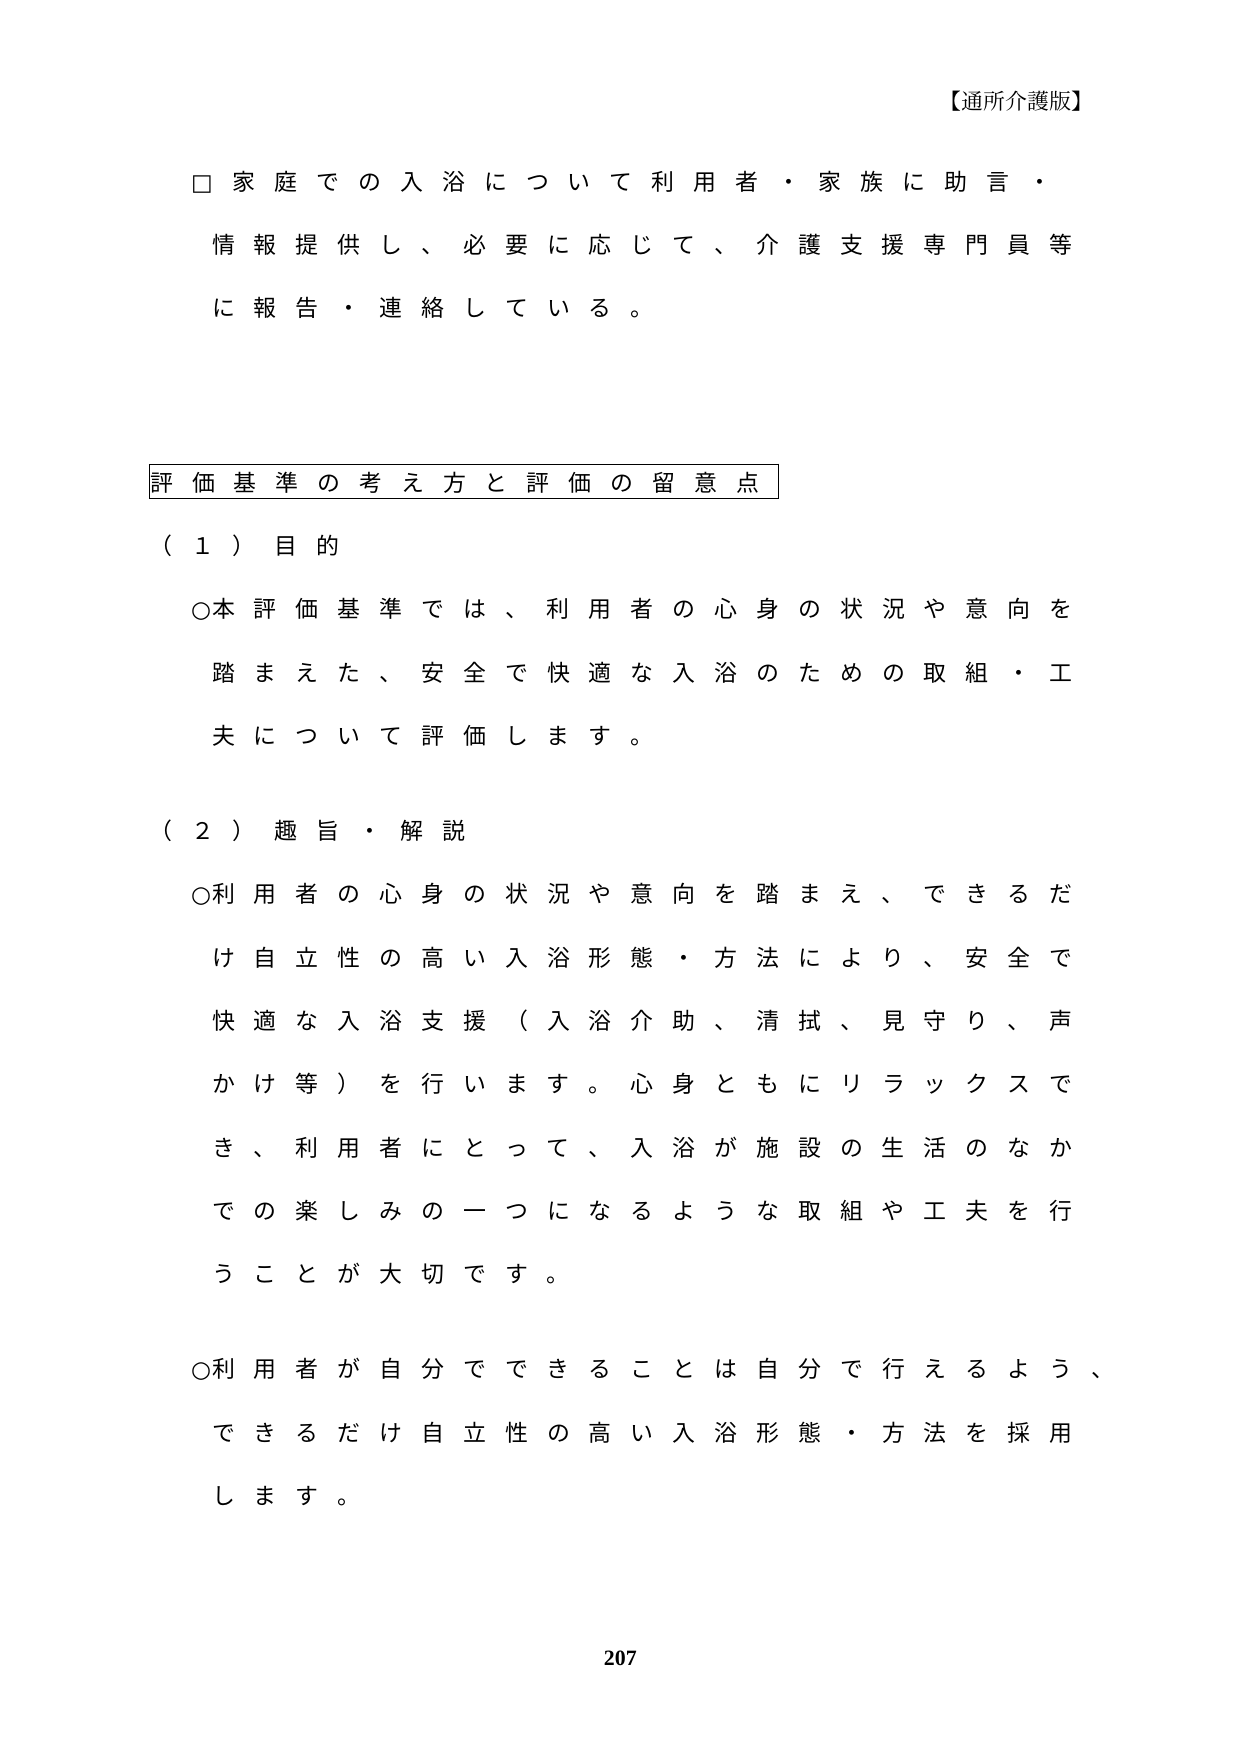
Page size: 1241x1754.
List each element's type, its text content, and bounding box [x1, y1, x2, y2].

text ○利用者の心身の状況や意向を踏まえ、できるだけ自立性の高い入浴形態・方法により、安全で快適な入浴支援（入浴介助、清拭、見守り、声かけ等）を行います。心身ともにリラックスでき、利用者にとって、入浴が施設の生活のなかでの楽しみの一つになるような取組や工夫を行うことが大切です。 [170, 861, 1091, 1304]
text （２）趣旨・解説 [149, 798, 1091, 861]
text （１）目的 [149, 513, 1091, 576]
text ○本評価基準では、利用者の心身の状況や意向を踏まえた、安全で快適な入浴のための取組・工夫について評価します。 [170, 576, 1091, 766]
text ○利用者が自分でできることは自分で行えるよう、できるだけ自立性の高い入浴形態・方法を採用します。 [170, 1336, 1091, 1526]
text 評価基準の考え方と評価の留意点 [149, 449, 1091, 513]
text □家庭での入浴について利用者・家族に助言・情報提供し、必要に応じて、介護支援専門員等に報告・連絡している。 [170, 149, 1091, 339]
